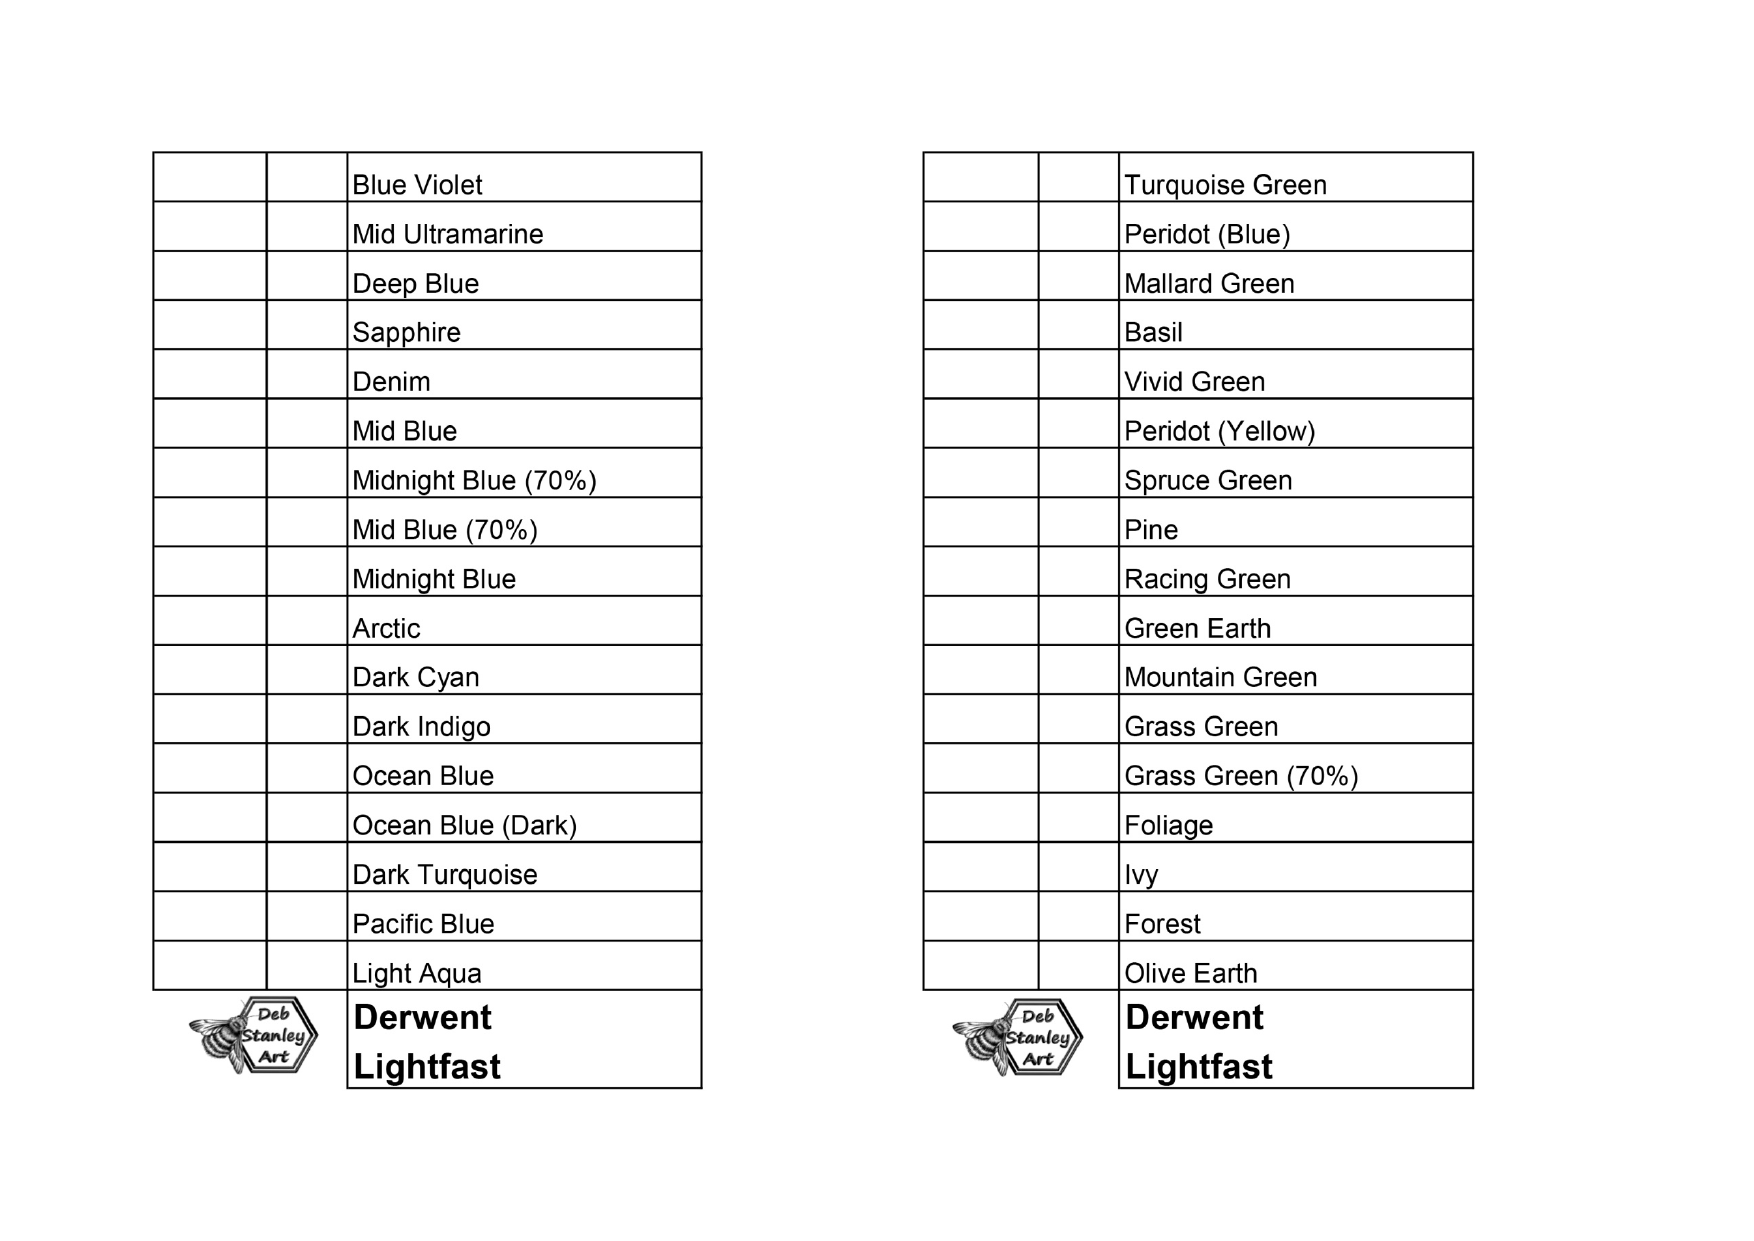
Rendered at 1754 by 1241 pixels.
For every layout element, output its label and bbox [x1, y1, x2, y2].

picture [150, 150, 1476, 1091]
